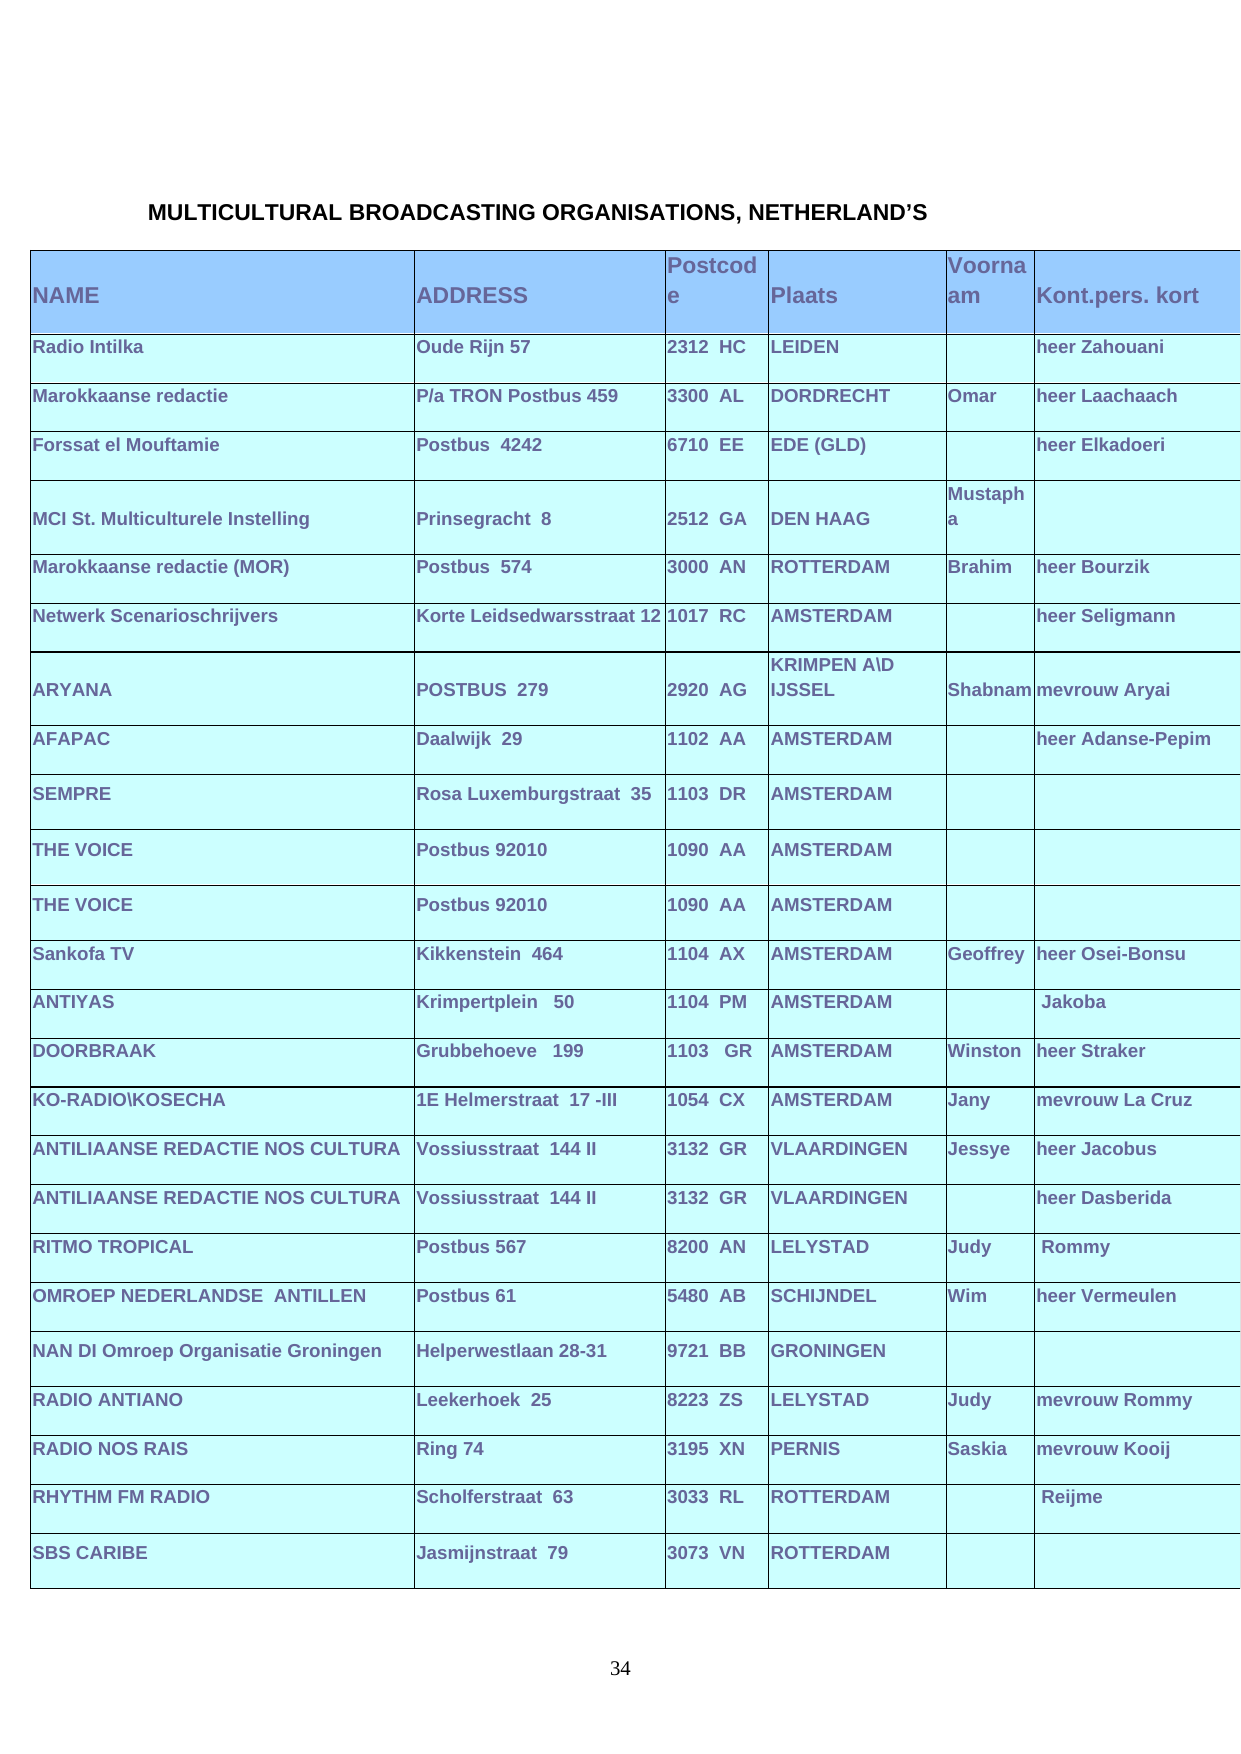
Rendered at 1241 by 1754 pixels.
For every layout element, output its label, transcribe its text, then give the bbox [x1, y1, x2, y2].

table_cell Marokkaanse redactie [31, 384, 414, 431]
table_cell EDE (GLD) [769, 432, 946, 480]
table_header Voornaam [947, 251, 1034, 333]
table_header NAME [31, 251, 414, 333]
table_cell Jakoba [1035, 990, 1240, 1038]
table_header ADDRESS [415, 251, 665, 333]
table_cell POSTBUS 279 [415, 653, 665, 725]
table_cell LEIDEN [769, 335, 946, 382]
table_cell Geoffrey [947, 941, 1034, 989]
table_cell heer Vermeulen [1035, 1283, 1240, 1331]
table_cell mevrouw Aryai [1035, 653, 1240, 725]
table_cell 3195 XN [666, 1436, 768, 1484]
table_header Postcode [666, 251, 768, 333]
table_cell 3132 GR [666, 1136, 768, 1184]
table_cell [947, 1485, 1034, 1533]
table_cell Prinsegracht 8 [415, 481, 665, 554]
table_cell Sankofa TV [31, 941, 414, 989]
table_cell 2512 GA [666, 481, 768, 554]
table_cell DEN HAAG [769, 481, 946, 554]
table_cell 3033 RL [666, 1485, 768, 1533]
table_cell [1035, 886, 1240, 940]
table_cell KRIMPEN A\D IJSSEL [769, 653, 946, 725]
table_cell mevrouw Rommy [1035, 1387, 1240, 1435]
table_cell 1E Helmerstraat 17 -III [415, 1088, 665, 1135]
table_cell [947, 1332, 1034, 1386]
table_cell NAN DI Omroep Organisatie Groningen [31, 1332, 414, 1386]
table_cell SCHIJNDEL [769, 1283, 946, 1331]
table_cell 3073 VN [666, 1534, 768, 1588]
table_cell 1090 AA [666, 830, 768, 884]
table_cell heer Zahouani [1035, 335, 1240, 382]
table_cell THE VOICE [31, 886, 414, 940]
text MULTICULTURAL BROADCASTING ORGANISATIONS, NETHERLAND’S [148, 199, 1093, 225]
table_cell heer Jacobus [1035, 1136, 1240, 1184]
table_cell VLAARDINGEN [769, 1136, 946, 1184]
table_cell [947, 335, 1034, 382]
table_cell 1017 RC [666, 604, 768, 651]
table_cell 2312 HC [666, 335, 768, 382]
table_cell heer Dasberida [1035, 1185, 1240, 1233]
table_cell OMROEP NEDERLANDSE ANTILLEN [31, 1283, 414, 1331]
table_cell P/a TRON Postbus 459 [415, 384, 665, 431]
table_cell Reijme [1035, 1485, 1240, 1533]
table_cell MCI St. Multiculturele Instelling [31, 481, 414, 554]
table_cell Judy [947, 1234, 1034, 1282]
table_cell [947, 604, 1034, 651]
table_cell Forssat el Mouftamie [31, 432, 414, 480]
table_cell Omar [947, 384, 1034, 431]
table_cell heer Elkadoeri [1035, 432, 1240, 480]
table_cell Daalwijk 29 [415, 726, 665, 774]
table_cell AMSTERDAM [769, 1039, 946, 1086]
table_cell DORDRECHT [769, 384, 946, 431]
table_cell Jasmijnstraat 79 [415, 1534, 665, 1588]
table_cell Oude Rijn 57 [415, 335, 665, 382]
table_cell 8200 AN [666, 1234, 768, 1282]
table_cell AMSTERDAM [769, 990, 946, 1038]
table_cell ROTTERDAM [769, 1534, 946, 1588]
table_cell mevrouw La Cruz [1035, 1088, 1240, 1135]
table_cell heer Laachaach [1035, 384, 1240, 431]
table_cell heer Straker [1035, 1039, 1240, 1086]
table_cell [947, 775, 1034, 829]
table_cell mevrouw Kooij [1035, 1436, 1240, 1484]
table_cell ANTILIAANSE REDACTIE NOS CULTURA [31, 1136, 414, 1184]
table_cell Jany [947, 1088, 1034, 1135]
table_cell Winston [947, 1039, 1034, 1086]
table_cell Leekerhoek 25 [415, 1387, 665, 1435]
table_cell ROTTERDAM [769, 1485, 946, 1533]
table_cell [947, 726, 1034, 774]
table_cell 3000 AN [666, 555, 768, 603]
table_cell Marokkaanse redactie (MOR) [31, 555, 414, 603]
table_cell LELYSTAD [769, 1234, 946, 1282]
table_cell [947, 1185, 1034, 1233]
table_cell Judy [947, 1387, 1034, 1435]
table_cell 3300 AL [666, 384, 768, 431]
table_cell Scholferstraat 63 [415, 1485, 665, 1533]
table_cell heer Adanse-Pepim [1035, 726, 1240, 774]
table_cell Saskia [947, 1436, 1034, 1484]
table_cell Rommy [1035, 1234, 1240, 1282]
table_cell 2920 AG [666, 653, 768, 725]
table_cell Mustapha [947, 481, 1034, 554]
table_cell [1035, 1534, 1240, 1588]
table_cell 3132 GR [666, 1185, 768, 1233]
table_cell [947, 886, 1034, 940]
table_cell AMSTERDAM [769, 726, 946, 774]
table_cell RHYTHM FM RADIO [31, 1485, 414, 1533]
table_header Plaats [769, 251, 946, 333]
table_cell RADIO NOS RAIS [31, 1436, 414, 1484]
table_cell Korte Leidsedwarsstraat 12 [415, 604, 665, 651]
table_cell [1035, 775, 1240, 829]
table_cell RITMO TROPICAL [31, 1234, 414, 1282]
table_cell Jessye [947, 1136, 1034, 1184]
table_cell [947, 830, 1034, 884]
table_cell 1104 AX [666, 941, 768, 989]
table_header Kont.pers. kort [1035, 251, 1240, 333]
table_cell heer Bourzik [1035, 555, 1240, 603]
table_cell AMSTERDAM [769, 941, 946, 989]
table_cell [947, 432, 1034, 480]
table_cell AMSTERDAM [769, 604, 946, 651]
table_cell 8223 ZS [666, 1387, 768, 1435]
table_cell ANTILIAANSE REDACTIE NOS CULTURA [31, 1185, 414, 1233]
table_cell Rosa Luxemburgstraat 35 [415, 775, 665, 829]
table_cell Grubbehoeve 199 [415, 1039, 665, 1086]
table_cell 1090 AA [666, 886, 768, 940]
table_cell 1103 DR [666, 775, 768, 829]
table_cell 1102 AA [666, 726, 768, 774]
table_cell KO-RADIO\KOSECHA [31, 1088, 414, 1135]
table_cell SEMPRE [31, 775, 414, 829]
table_cell PERNIS [769, 1436, 946, 1484]
table_cell Postbus 574 [415, 555, 665, 603]
table_cell 5480 AB [666, 1283, 768, 1331]
table_cell 1054 CX [666, 1088, 768, 1135]
table_cell Postbus 92010 [415, 830, 665, 884]
table_cell 1103 GR [666, 1039, 768, 1086]
table_cell Postbus 92010 [415, 886, 665, 940]
table_cell AMSTERDAM [769, 886, 946, 940]
table_cell Brahim [947, 555, 1034, 603]
table_cell AMSTERDAM [769, 775, 946, 829]
table_cell Vossiusstraat 144 II [415, 1136, 665, 1184]
table_cell [947, 990, 1034, 1038]
table_cell ANTIYAS [31, 990, 414, 1038]
table_cell LELYSTAD [769, 1387, 946, 1435]
table_cell DOORBRAAK [31, 1039, 414, 1086]
table_cell Ring 74 [415, 1436, 665, 1484]
table_cell Wim [947, 1283, 1034, 1331]
table_cell [947, 1534, 1034, 1588]
table_cell AMSTERDAM [769, 1088, 946, 1135]
table_cell 6710 EE [666, 432, 768, 480]
table_cell heer Osei-Bonsu [1035, 941, 1240, 989]
table_cell ARYANA [31, 653, 414, 725]
table_cell Postbus 4242 [415, 432, 665, 480]
table_cell Postbus 567 [415, 1234, 665, 1282]
table_cell 9721 BB [666, 1332, 768, 1386]
table_cell [1035, 1332, 1240, 1386]
table_cell AMSTERDAM [769, 830, 946, 884]
table_cell VLAARDINGEN [769, 1185, 946, 1233]
table_cell Krimpertplein 50 [415, 990, 665, 1038]
table_cell SBS CARIBE [31, 1534, 414, 1588]
table_cell Radio Intilka [31, 335, 414, 382]
table_cell 1104 PM [666, 990, 768, 1038]
table_cell Postbus 61 [415, 1283, 665, 1331]
table_cell [1035, 481, 1240, 554]
table_cell GRONINGEN [769, 1332, 946, 1386]
table_cell RADIO ANTIANO [31, 1387, 414, 1435]
table_cell THE VOICE [31, 830, 414, 884]
table_cell Helperwestlaan 28-31 [415, 1332, 665, 1386]
table_cell heer Seligmann [1035, 604, 1240, 651]
table_cell [1035, 830, 1240, 884]
table_cell AFAPAC [31, 726, 414, 774]
table_cell Netwerk Scenarioschrijvers [31, 604, 414, 651]
table_cell Vossiusstraat 144 II [415, 1185, 665, 1233]
table_cell Shabnam [947, 653, 1034, 725]
table_cell Kikkenstein 464 [415, 941, 665, 989]
table_cell ROTTERDAM [769, 555, 946, 603]
